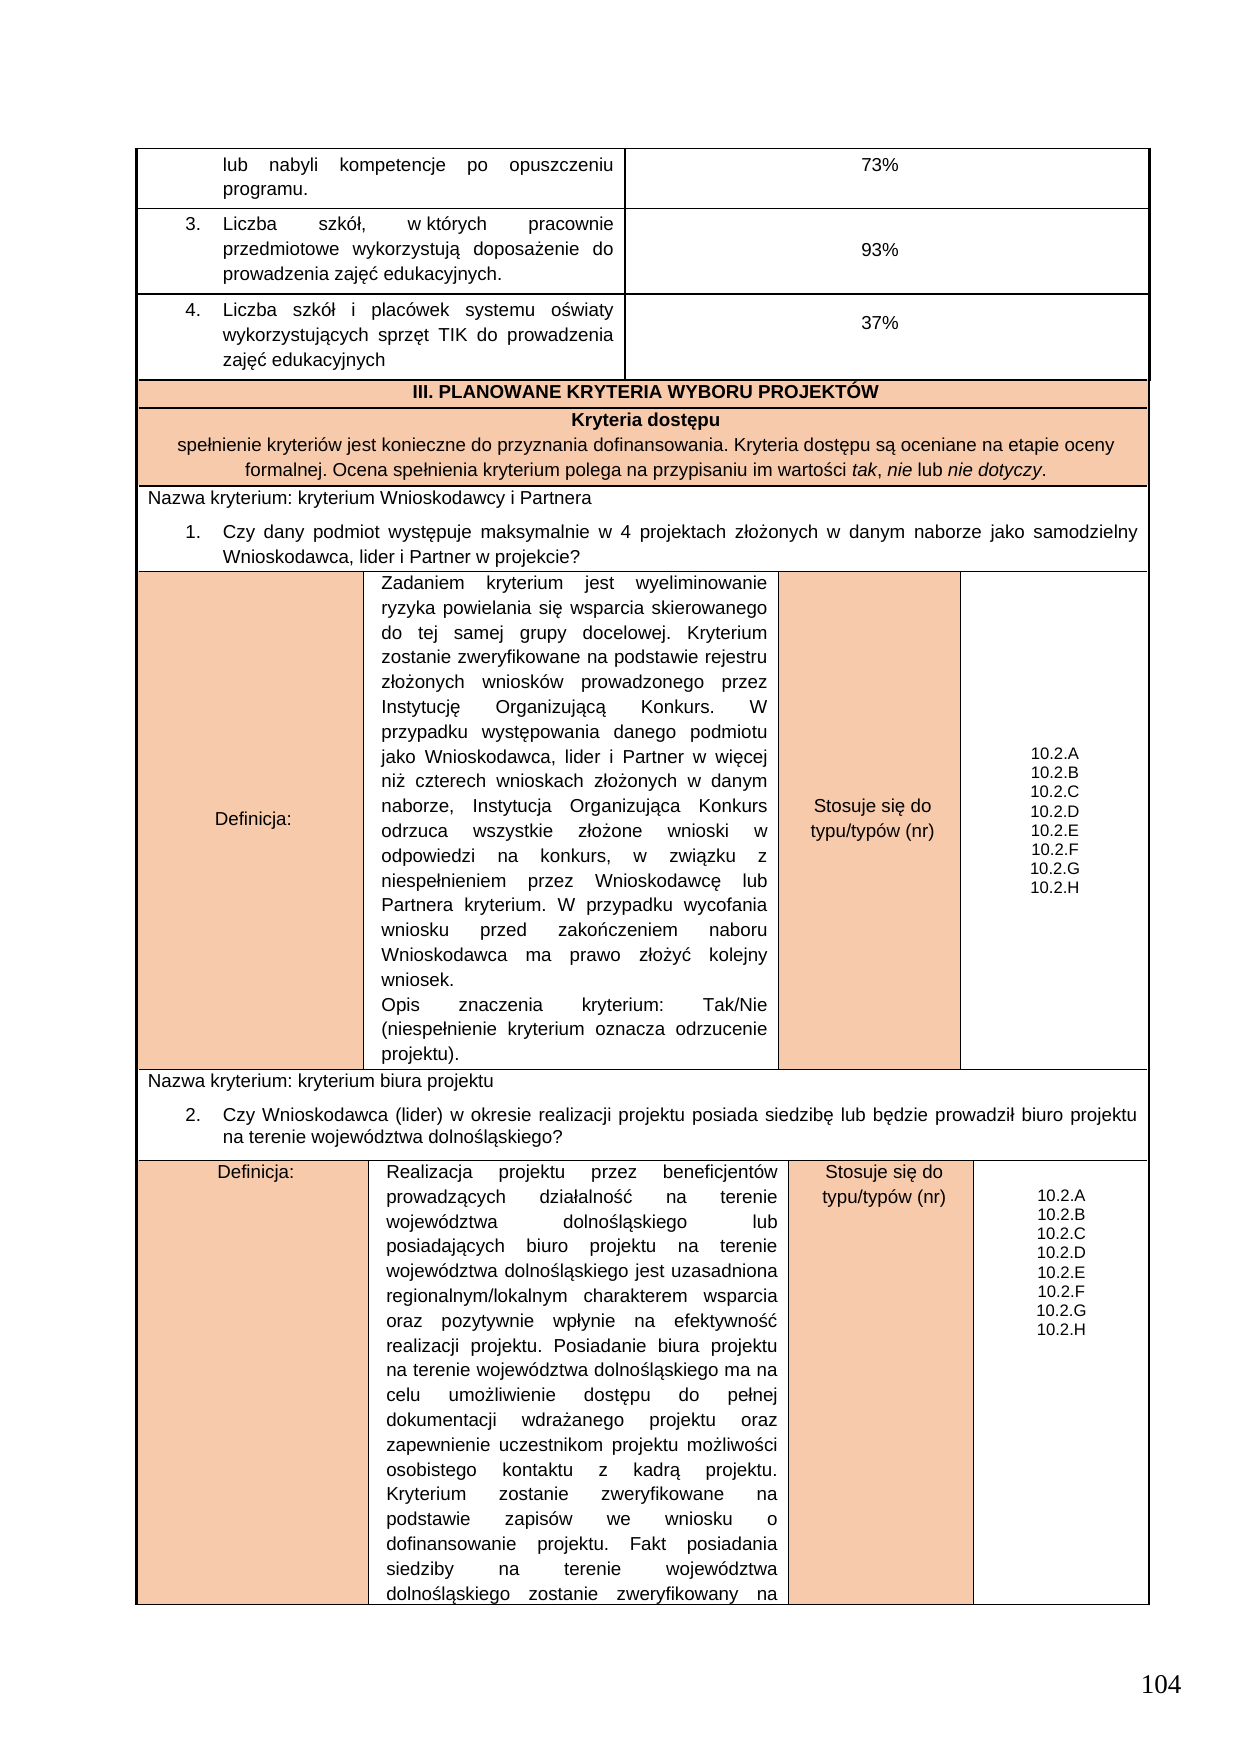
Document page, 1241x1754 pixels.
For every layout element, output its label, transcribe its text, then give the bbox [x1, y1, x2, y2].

table_cell 37% [626, 295, 1148, 379]
table_cell III. PLANOWANE KRYTERIA WYBORU PROJEKTÓW [138, 379, 1148, 407]
table_cell Definicja: [138, 1161, 368, 1604]
table_cell Nazwa kryterium: kryterium biura projektu Czy Wnioskodawca (lider) w okresie realizacji projektu posiada siedzibę lub będzie prowadził biuro projektu na terenie województwa dolnośląskiego? [138, 1069, 1148, 1160]
table_cell Stosuje się do typu/typów (nr) [779, 572, 960, 1069]
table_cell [369, 1161, 788, 1604]
table_cell 10.2.A 10.2.B 10.2.C 10.2.D 10.2.E 10.2.F 10.2.G 10.2.H [961, 571, 1148, 1069]
table_cell 73% [626, 149, 1148, 207]
table_cell Nazwa kryterium: kryterium Wnioskodawcy i Partnera Czy dany podmiot występuje maksymalnie w 4 projektach złożonych w danym naborze jako samodzielny Wnioskodawca, lider i Partner w projekcie? [138, 485, 1148, 571]
table_cell Definicja: [138, 572, 363, 1069]
table_cell Zadaniem kryterium jest wyeliminowanie ryzyka powielania się wsparcia skierowanego do tej samej grupy docelowej. Kryterium zostanie zweryfikowane na podstawie rejestru złożonych wniosków prowadzonego przez Instytucję Organizującą Konkurs. W przypadku występowania danego podmiotu jako Wnioskodawca, lider i Partner w więcej niż czterech wnioskach złożonych w danym naborze, Instytucja Organizująca Konkurs odrzuca wszystkie złożone wnioski w odpowiedzi na konkurs, w związku z niespełnieniem przez Wnioskodawcę lub Partnera kryterium. W przypadku wycofania wniosku przed zakończeniem naboru Wnioskodawca ma prawo złożyć kolejny wniosek. Opis znaczenia kryterium: Tak/Nie (niespełnienie kryterium oznacza odrzucenie projektu). [364, 572, 778, 1069]
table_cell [789, 1161, 973, 1604]
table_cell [138, 149, 624, 207]
table_cell Liczba szkół i placówek systemu oświaty wykorzystujących sprzęt TIK do prowadzenia zajęć edukacyjnych [138, 295, 624, 379]
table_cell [974, 1160, 1148, 1604]
table_cell Kryteria dostępu spełnienie kryteriów jest konieczne do przyznania dofinansowania. Kryteria dostępu są oceniane na etapie oceny formalnej. Ocena spełnienia kryterium polega na przypisaniu im wartości tak, nie lub nie dotyczy. [138, 407, 1148, 485]
table_cell 93% [626, 209, 1148, 293]
table_cell Liczba szkół, w których pracownie przedmiotowe wykorzystują doposażenie do prowadzenia zajęć edukacyjnych. [138, 209, 624, 293]
